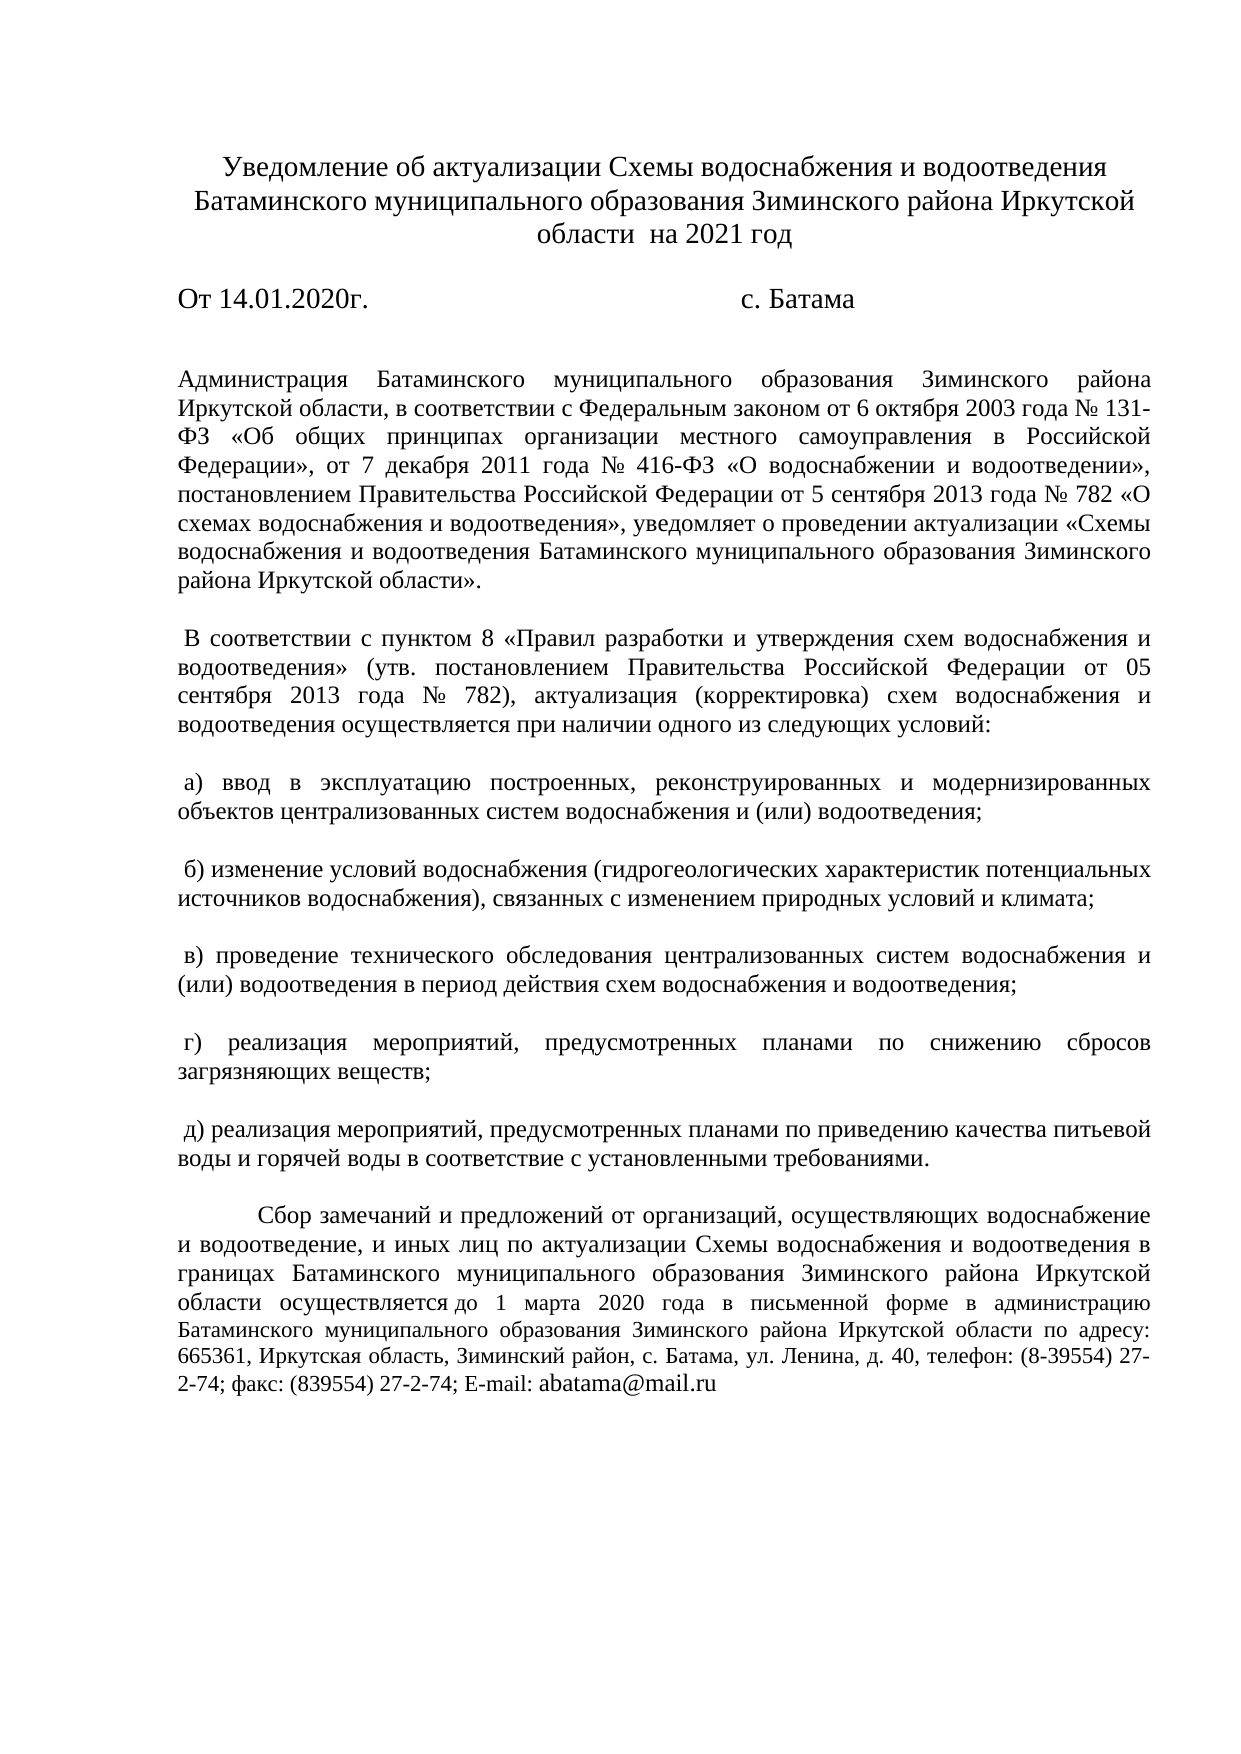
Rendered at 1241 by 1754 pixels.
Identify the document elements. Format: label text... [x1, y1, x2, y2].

text От 14.01.2020г. с. Батама [177, 281, 1152, 315]
text Уведомление об актуализации Схемы водоснабжения и водоотведения Батаминского муниципального образования Зиминского района Иркутской области на 2021 год [177, 149, 1152, 250]
text б) изменение условий водоснабжения (гидрогеологических характеристик потенциальных источников водоснабжения), связанных с изменением природных условий и климата; [177, 854, 1152, 911]
text В соответствии с пунктом 8 «Правил разработки и утверждения схем водоснабжения и водоотведения» (утв. постановлением Правительства Российской Федерации от 05 сентября 2013 года № 782), актуализация (корректировка) схем водоснабжения и водоотведения осуществляется при наличии одного из следующих условий: [177, 623, 1152, 738]
text Администрация Батаминского муниципального образования Зиминского района Иркутской области, в соответствии с Федеральным законом от 6 октября 2003 года № 131-ФЗ «Об общих принципах организации местного самоуправления в Российской Федерации», от 7 декабря 2011 года № 416-ФЗ «О водоснабжении и водоотведении», постановлением Правительства Российской Федерации от 5 сентября 2013 года № 782 «О схемах водоснабжения и водоотведения», уведомляет о проведении актуализации «Схемы водоснабжения и водоотведения Батаминского муниципального образования Зиминского района Иркутской области». [177, 364, 1152, 594]
text а) ввод в эксплуатацию построенных, реконструированных и модернизированных объектов централизованных систем водоснабжения и (или) водоотведения; [177, 767, 1152, 825]
text Сбор замечаний и предложений от организаций, осуществляющих водоснабжение и водоотведение, и иных лиц по актуализации Схемы водоснабжения и водоотведения в границах Батаминского муниципального образования Зиминского района Иркутской области осуществляется до 1 марта 2020 года в письменной форме в администрацию Батаминского муниципального образования Зиминского района Иркутской области по адресу: 665361, Иркутская область, Зиминский район, с. Батама, ул. Ленина, д. 40, телефон: (8-39554) 27-2-74; факс: (839554) 27-2-74; E-mail: abatama@mail.ru [177, 1201, 1152, 1397]
text в) проведение технического обследования централизованных систем водоснабжения и (или) водоотведения в период действия схем водоснабжения и водоотведения; [177, 941, 1152, 998]
text г) реализация мероприятий, предусмотренных планами по снижению сбросов загрязняющих веществ; [177, 1027, 1152, 1085]
text д) реализация мероприятий, предусмотренных планами по приведению качества питьевой воды и горячей воды в соответствие с установленными требованиями. [177, 1114, 1152, 1171]
